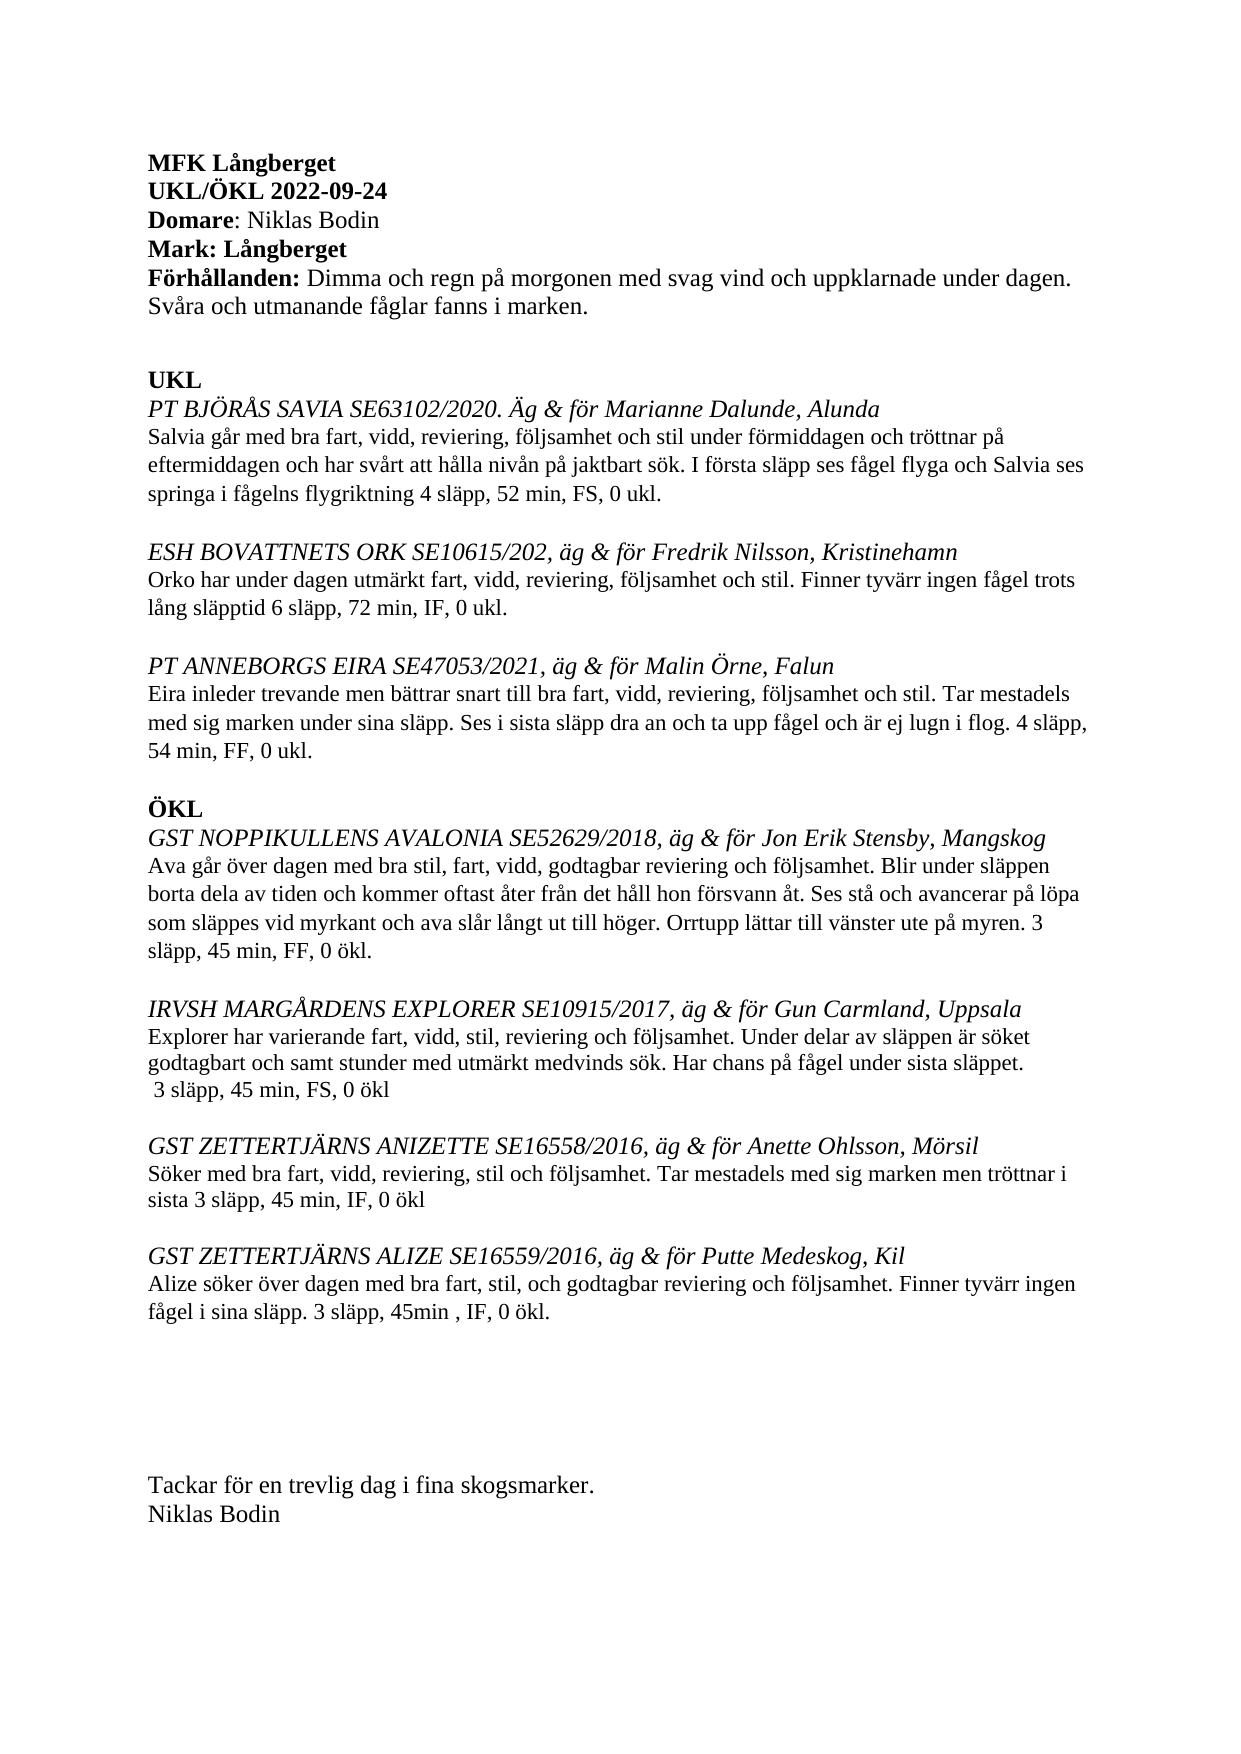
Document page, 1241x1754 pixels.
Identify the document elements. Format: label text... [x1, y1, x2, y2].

text ÖKL [148, 794, 1093, 823]
text Orko har under dagen utmärkt fart, vidd, reviering, följsamhet och stil. Finner tyvärr ingen fågel trots lång släpptid 6 släpp, 72 min, IF, 0 ukl. [148, 566, 1093, 621]
text Niklas Bodin [148, 1499, 1093, 1528]
text GST ZETTERTJÄRNS ALIZE SE16559/2016, äg & för Putte Medeskog, Kil [148, 1241, 1093, 1270]
text PT BJÖRÅS SAVIA SE63102/2020. Äg & för Marianne Dalunde, Alunda [148, 394, 1093, 423]
text GST NOPPIKULLENS AVALONIA SE52629/2018, äg & för Jon Erik Stensby, Mangskog [148, 823, 1093, 852]
text PT ANNEBORGS EIRA SE47053/2021, äg & för Malin Örne, Falun [148, 651, 1093, 680]
text Söker med bra fart, vidd, reviering, stil och följsamhet. Tar mestadels med sig marken men tröttnar i sista 3 släpp, 45 min, IF, 0 ökl [148, 1159, 1093, 1212]
text Mark: Långberget [148, 234, 1093, 263]
text MFK Långberget [148, 148, 1093, 176]
text Explorer har varierande fart, vidd, stil, reviering och följsamhet. Under delar av släppen är söket godtagbart och samt stunder med utmärkt medvinds sök. Har chans på fågel under sista släppet. [148, 1023, 1093, 1076]
text Domare: Niklas Bodin [148, 205, 1093, 234]
text GST ZETTERTJÄRNS ANIZETTE SE16558/2016, äg & för Anette Ohlsson, Mörsil [148, 1131, 1093, 1159]
text UKL [148, 366, 1093, 394]
text Eira inleder trevande men bättrar snart till bra fart, vidd, reviering, följsamhet och stil. Tar mestadels med sig marken under sina släpp. Ses i sista släpp dra an och ta upp fågel och är ej lugn i flog. 4 släpp, 54 min, FF, 0 ukl. [148, 680, 1093, 763]
text Alize söker över dagen med bra fart, stil, och godtagbar reviering och följsamhet. Finner tyvärr ingen fågel i sina släpp. 3 släpp, 45min , IF, 0 ökl. [148, 1270, 1093, 1324]
text UKL/ÖKL 2022-09-24 [148, 176, 1093, 205]
text IRVSH MARGÅRDENS EXPLORER SE10915/2017, äg & för Gun Carmland, Uppsala [148, 994, 1093, 1023]
text Förhållanden: Dimma och regn på morgonen med svag vind och uppklarnade under dagen. Svåra och utmanande fåglar fanns i marken. [148, 263, 1093, 320]
text 3 släpp, 45 min, FS, 0 ökl [148, 1076, 1093, 1102]
text ESH BOVATTNETS ORK SE10615/202, äg & för Fredrik Nilsson, Kristinehamn [148, 537, 1093, 566]
text Ava går över dagen med bra stil, fart, vidd, godtagbar reviering och följsamhet. Blir under släppen borta dela av tiden och kommer oftast åter från det håll hon försvann åt. Ses stå och avancerar på löpa som släppes vid myrkant och ava slår långt ut till höger. Orrtupp lättar till vänster ute på myren. 3 släpp, 45 min, FF, 0 ökl. [148, 852, 1093, 963]
text Salvia går med bra fart, vidd, reviering, följsamhet och stil under förmiddagen och tröttnar på eftermiddagen och har svårt att hålla nivån på jaktbart sök. I första släpp ses fågel flyga och Salvia ses springa i fågelns flygriktning 4 släpp, 52 min, FS, 0 ukl. [148, 423, 1093, 506]
text Tackar för en trevlig dag i fina skogsmarker. [148, 1470, 1093, 1499]
